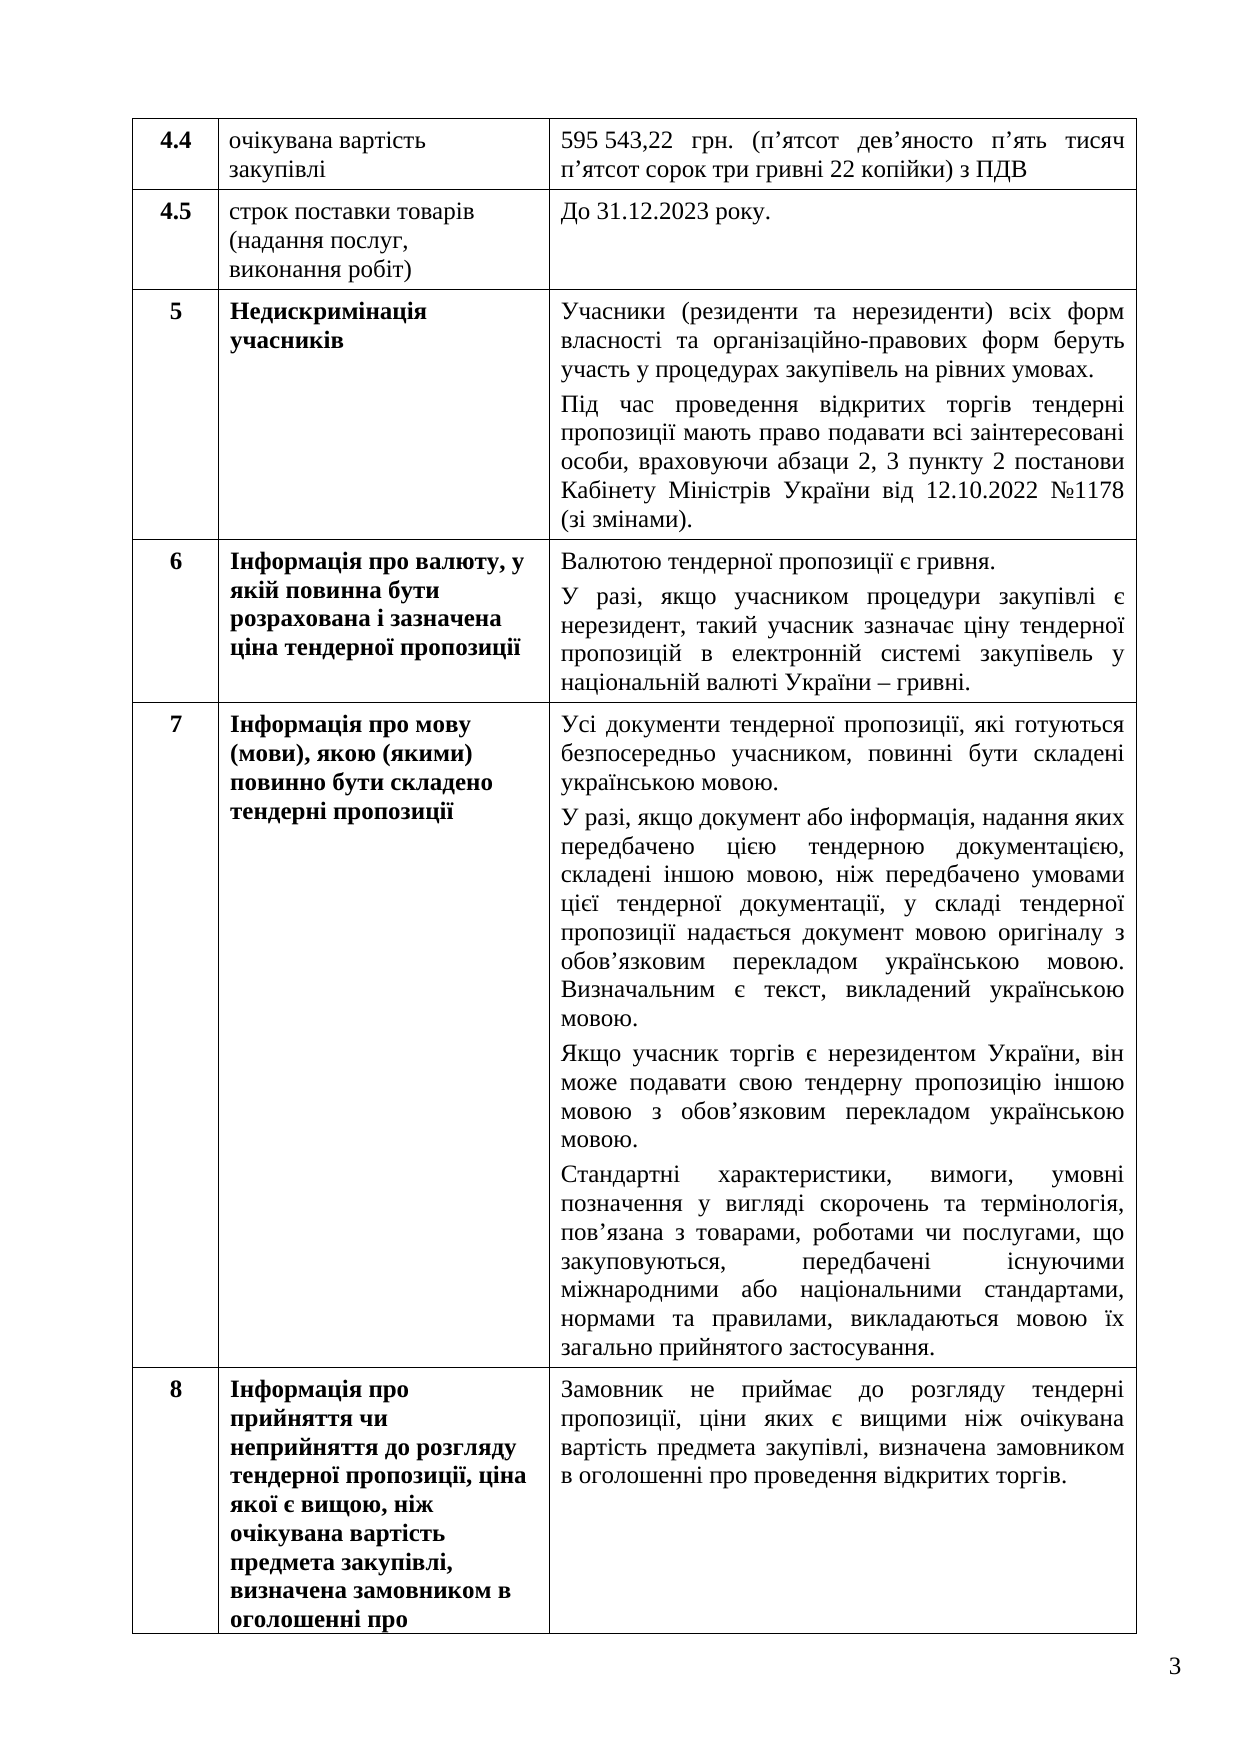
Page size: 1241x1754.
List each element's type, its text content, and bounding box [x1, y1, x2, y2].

table_cell 4.4 [133, 119, 218, 189]
table_cell 8 [133, 1368, 218, 1633]
table_cell очікувана вартість закупівлі [219, 119, 549, 189]
table_cell До 31.12.2023 року. [550, 190, 1136, 289]
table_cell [550, 1368, 1136, 1633]
table_cell строк поставки товарів (надання послуг, виконання робіт) [219, 190, 549, 289]
table_cell 5 [133, 290, 218, 539]
table_cell 595 543,22 грн. (п’ятсот дев’яносто п’ять тисяч п’ятсот сорок три гривні 22 копійки) з ПДВ [550, 119, 1136, 189]
table_cell 6 [133, 540, 218, 702]
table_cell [219, 1368, 549, 1633]
table_cell Інформація про мову (мови), якою (якими) повинно бути складено тендерні пропозиції [219, 703, 549, 1367]
table_cell Учасники (резиденти та нерезиденти) всіх форм власності та організаційно-правових форм беруть участь у процедурах закупівель на рівних умовах. Під час проведення відкритих торгів тендерні пропозиції мають право подавати всі заінтересовані особи, враховуючи абзаци 2, 3 пункту 2 постанови Кабінету Міністрів України від 12.10.2022 №1178 (зі змінами). [550, 290, 1136, 539]
table_cell 7 [133, 703, 218, 1367]
table_cell Інформація про валюту, у якій повинна бути розрахована і зазначена ціна тендерної пропозиції [219, 540, 549, 702]
table_cell Валютою тендерної пропозиції є гривня. У разі, якщо учасником процедури закупівлі є нерезидент, такий учасник зазначає ціну тендерної пропозицій в електронній системі закупівель у національній валюті України – гривні. [550, 540, 1136, 702]
table_cell Усі документи тендерної пропозиції, які готуються безпосередньо учасником, повинні бути складені українською мовою. У разі, якщо документ або інформація, надання яких передбачено цією тендерною документацією, складені іншою мовою, ніж передбачено умовами цієї тендерної документації, у складі тендерної пропозиції надається документ мовою оригіналу з обов’язковим перекладом українською мовою. Визначальним є текст, викладений українською мовою. Якщо учасник торгів є нерезидентом України, він може подавати свою тендерну пропозицію іншою мовою з обов’язковим перекладом українською мовою. Стандартні характеристики, вимоги, умовні позначення у вигляді скорочень та термінологія, пов’язана з товарами, роботами чи послугами, що закуповуються, передбачені існуючими міжнародними або національними стандартами, нормами та правилами, викладаються мовою їх загально прийнятого застосування. [550, 703, 1136, 1367]
table_cell Недискримінація учасників [219, 290, 549, 539]
table_cell 4.5 [133, 190, 218, 289]
